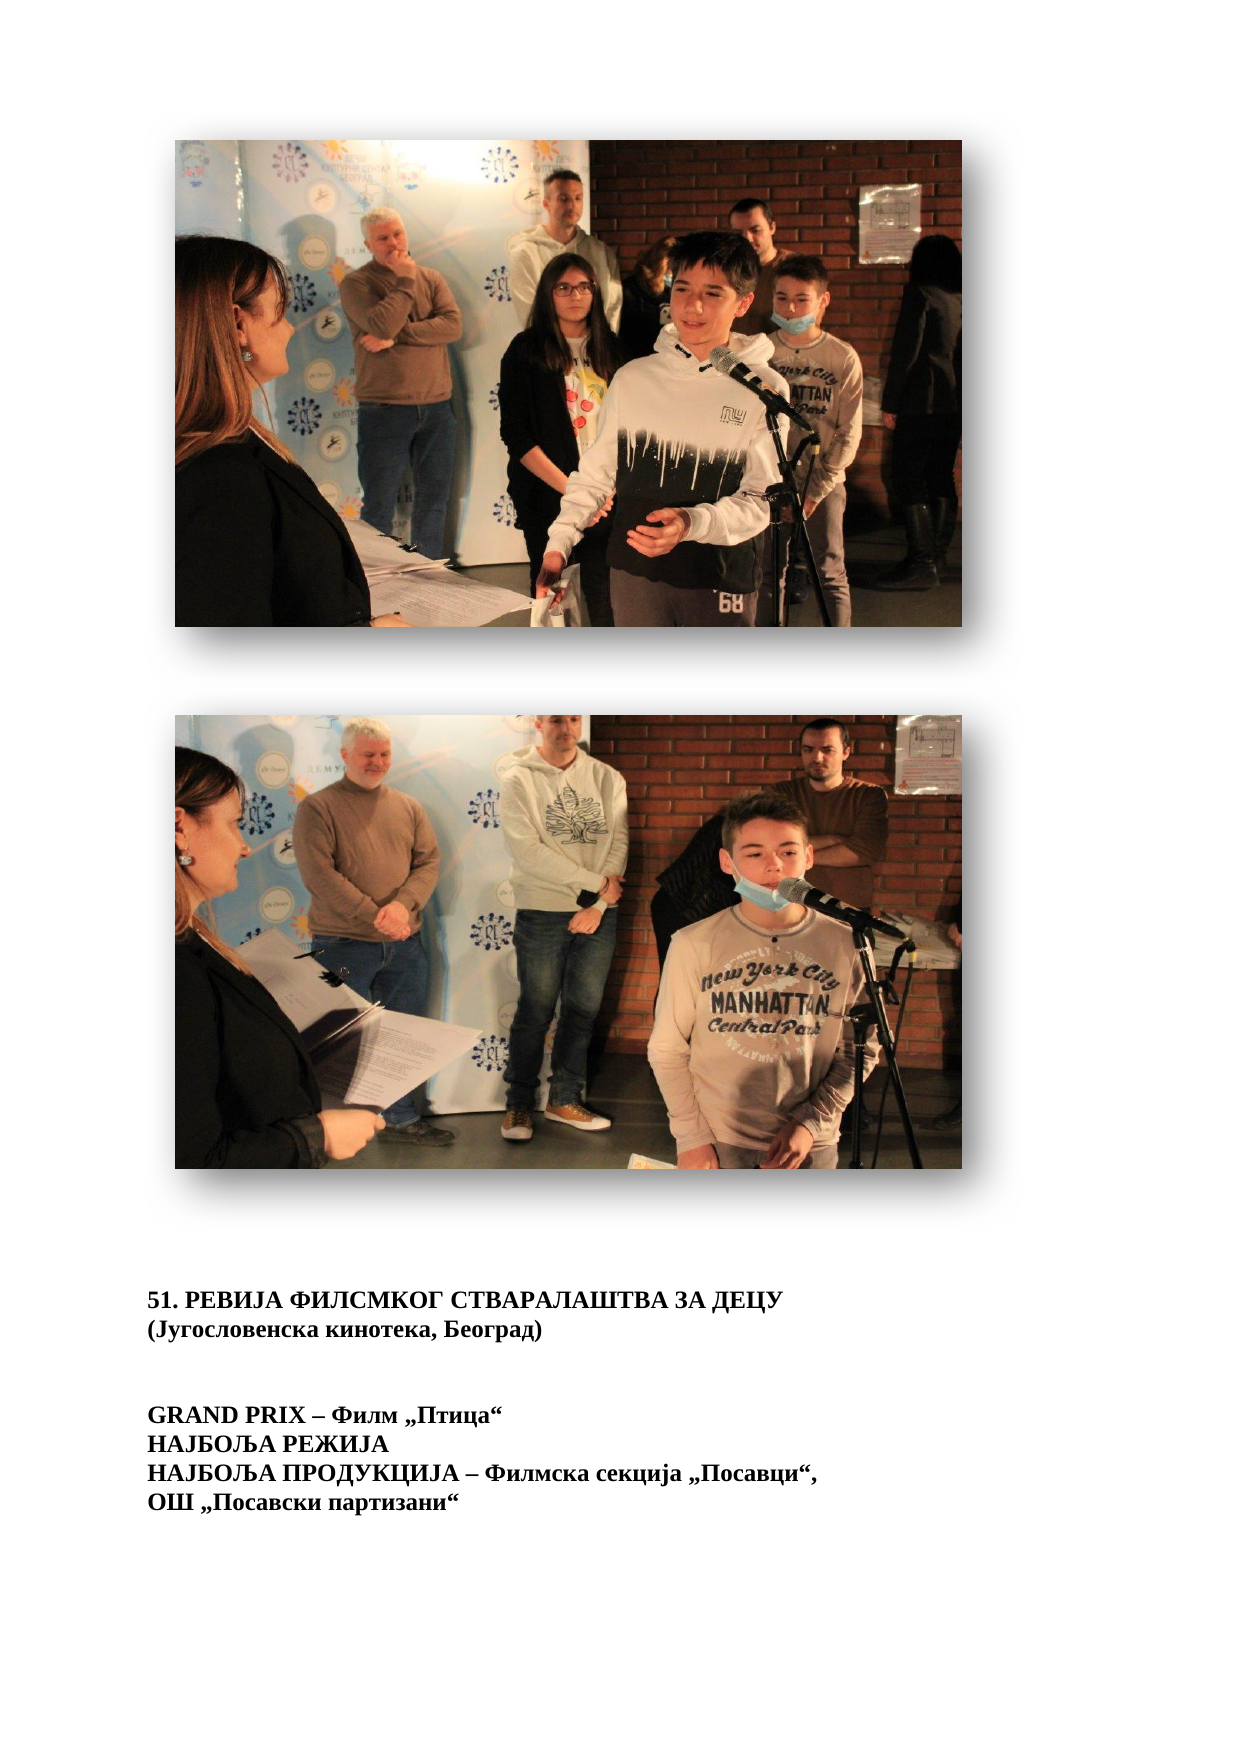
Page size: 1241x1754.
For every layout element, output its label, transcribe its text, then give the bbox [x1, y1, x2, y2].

text (Југословенска кинотека, Београд) [147, 1314, 1093, 1343]
text 51. РЕВИЈА ФИЛСМКОГ СТВАРАЛАШТВА ЗА ДЕЦУ [147, 1286, 1093, 1314]
picture [175, 715, 962, 1169]
text НАЈБОЉА РЕЖИЈА [147, 1429, 1093, 1458]
text GRAND PRIX – Филм „Птица“ [147, 1401, 1093, 1429]
text ОШ „Посавски партизани“ [147, 1487, 1093, 1516]
picture [175, 140, 962, 627]
text НАЈБОЉА ПРОДУКЦИЈА – Филмска секција „Посавци“, [147, 1458, 1093, 1487]
